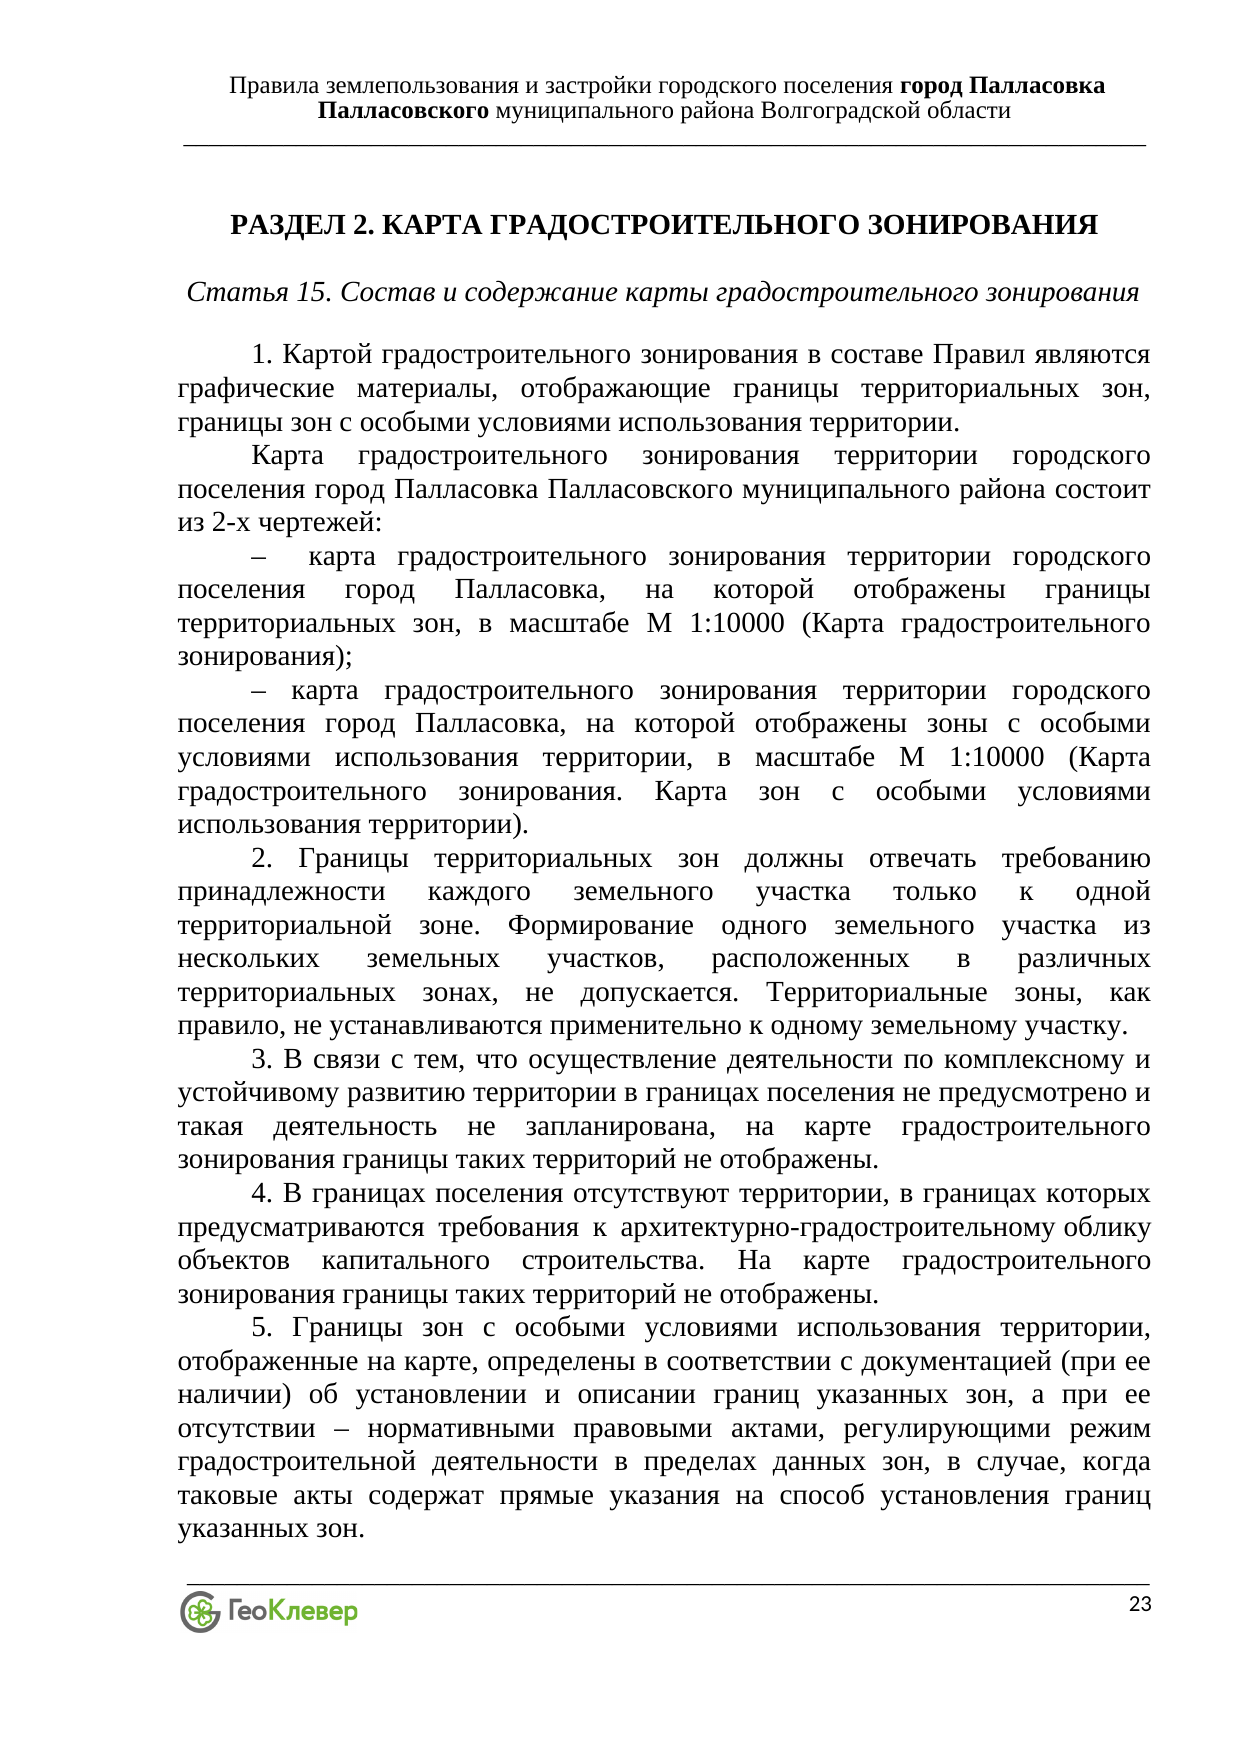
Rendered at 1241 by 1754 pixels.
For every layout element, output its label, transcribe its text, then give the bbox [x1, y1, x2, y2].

picture [180, 1591, 358, 1633]
text 3. В связи с тем, что осуществление деятельности по комплексному и устойчивому развитию территории в границах поселения не предусмотрено и такая деятельность не запланирована, на карте градостроительного зонирования границы таких территорий не отображены. [177, 1041, 1152, 1175]
text 2. Границы территориальных зон должны отвечать требованию принадлежности каждого земельного участка только к одной территориальной зоне. Формирование одного земельного участка из нескольких земельных участков, расположенных в различных территориальных зонах, не допускается. Территориальные зоны, как правило, не устанавливаются применительно к одному земельному участку. [177, 840, 1152, 1041]
text 1. Картой градостроительного зонирования в составе Правил являются графические материалы, отображающие границы территориальных зон, границы зон с особыми условиями использования территории. [177, 337, 1152, 437]
text 4. В границах поселения отсутствуют территории, в границах которых предусматриваются требования к архитектурно-градостроительному облику объектов капитального строительства. На карте градостроительного зонирования границы таких территорий не отображены. [177, 1175, 1152, 1309]
text Карта градостроительного зонирования территории городского поселения город Палласовка Палласовского муниципального района состоит из 2-х чертежей: [177, 437, 1152, 538]
subtitle РАЗДЕЛ 2. Карта градостроительного зонирования [177, 207, 1152, 241]
text 5. Границы зон с особыми условиями использования территории, отображенные на карте, определены в соответствии с документацией (при ее наличии) об установлении и описании границ указанных зон, а при ее отсутствии – нормативными правовыми актами, регулирующими режим градостроительной деятельности в пределах данных зон, в случае, когда таковые акты содержат прямые указания на способ установления границ указанных зон. [177, 1309, 1152, 1544]
text – карта градостроительного зонирования территории городского поселения город Палласовка, на которой отображены границы территориальных зон, в масштабе М 1:10000 (Карта градостроительного зонирования); [177, 538, 1152, 672]
subtitle Статья 15. Состав и содержание карты градостроительного зонирования [177, 274, 1152, 308]
text – карта градостроительного зонирования территории городского поселения город Палласовка, на которой отображены зоны с особыми условиями использования территории, в масштабе М 1:10000 (Карта градостроительного зонирования. Карта зон с особыми условиями использования территории). [177, 672, 1152, 840]
